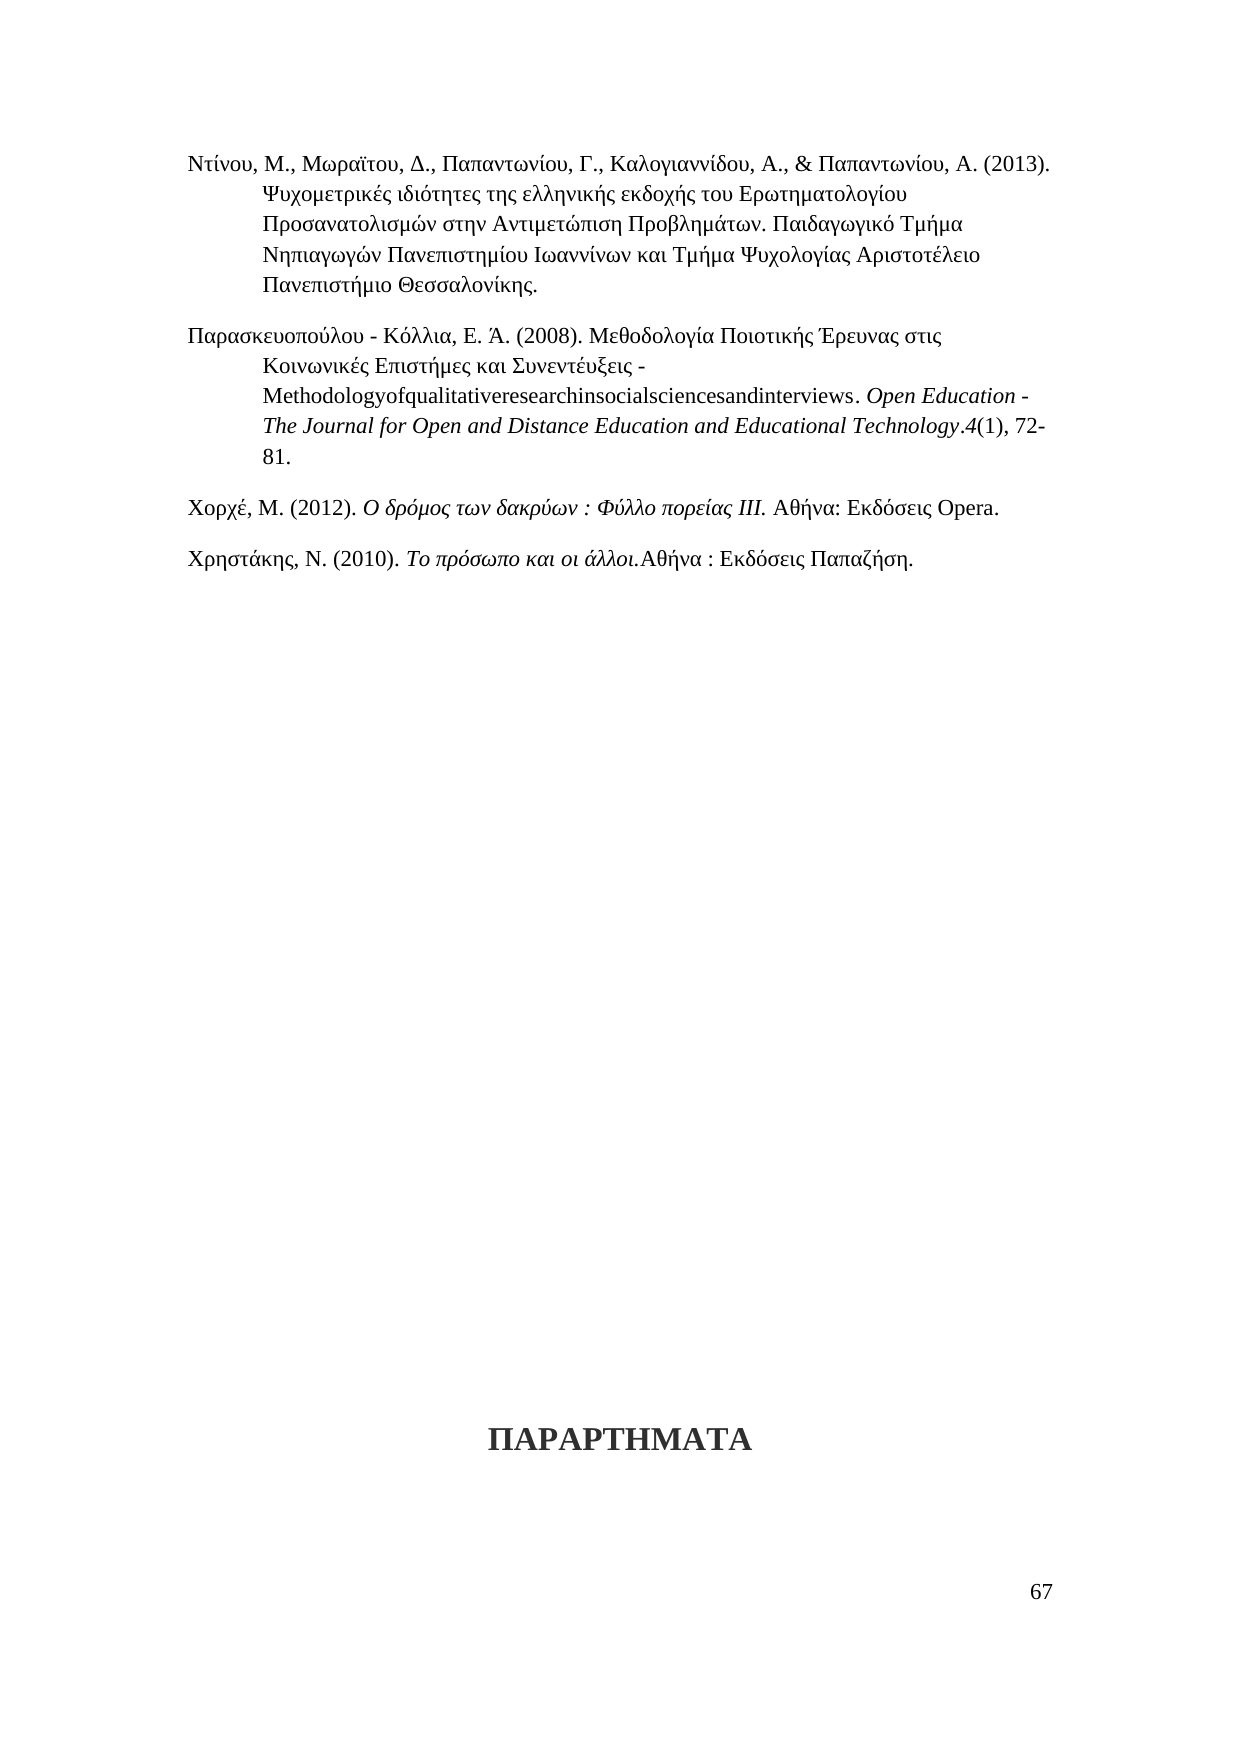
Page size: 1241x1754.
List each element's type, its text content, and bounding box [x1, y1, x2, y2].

subtitle ΠΑΡΑΡΤΗΜΑΤΑ [187, 1419, 1053, 1458]
